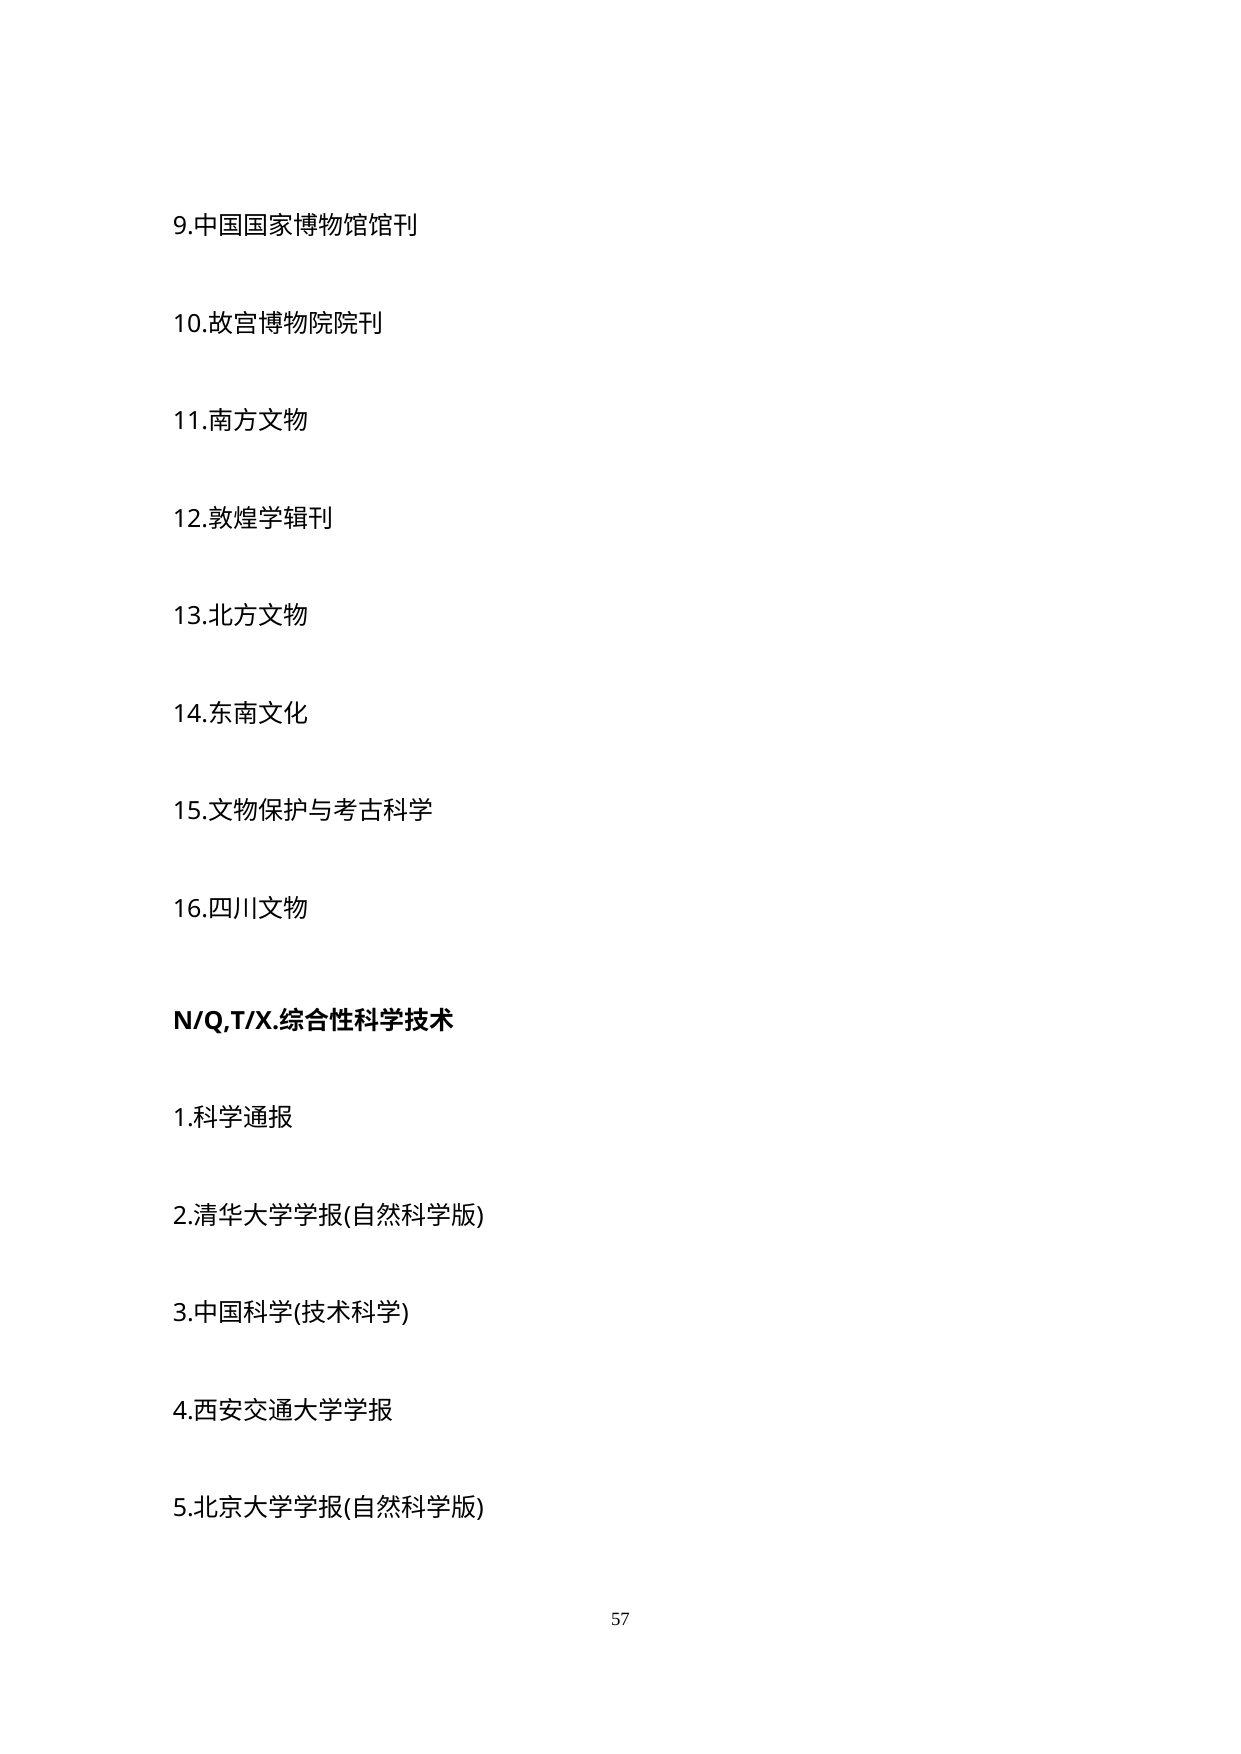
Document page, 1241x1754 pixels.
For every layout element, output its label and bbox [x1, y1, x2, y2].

table_header [173, 162, 1067, 1538]
